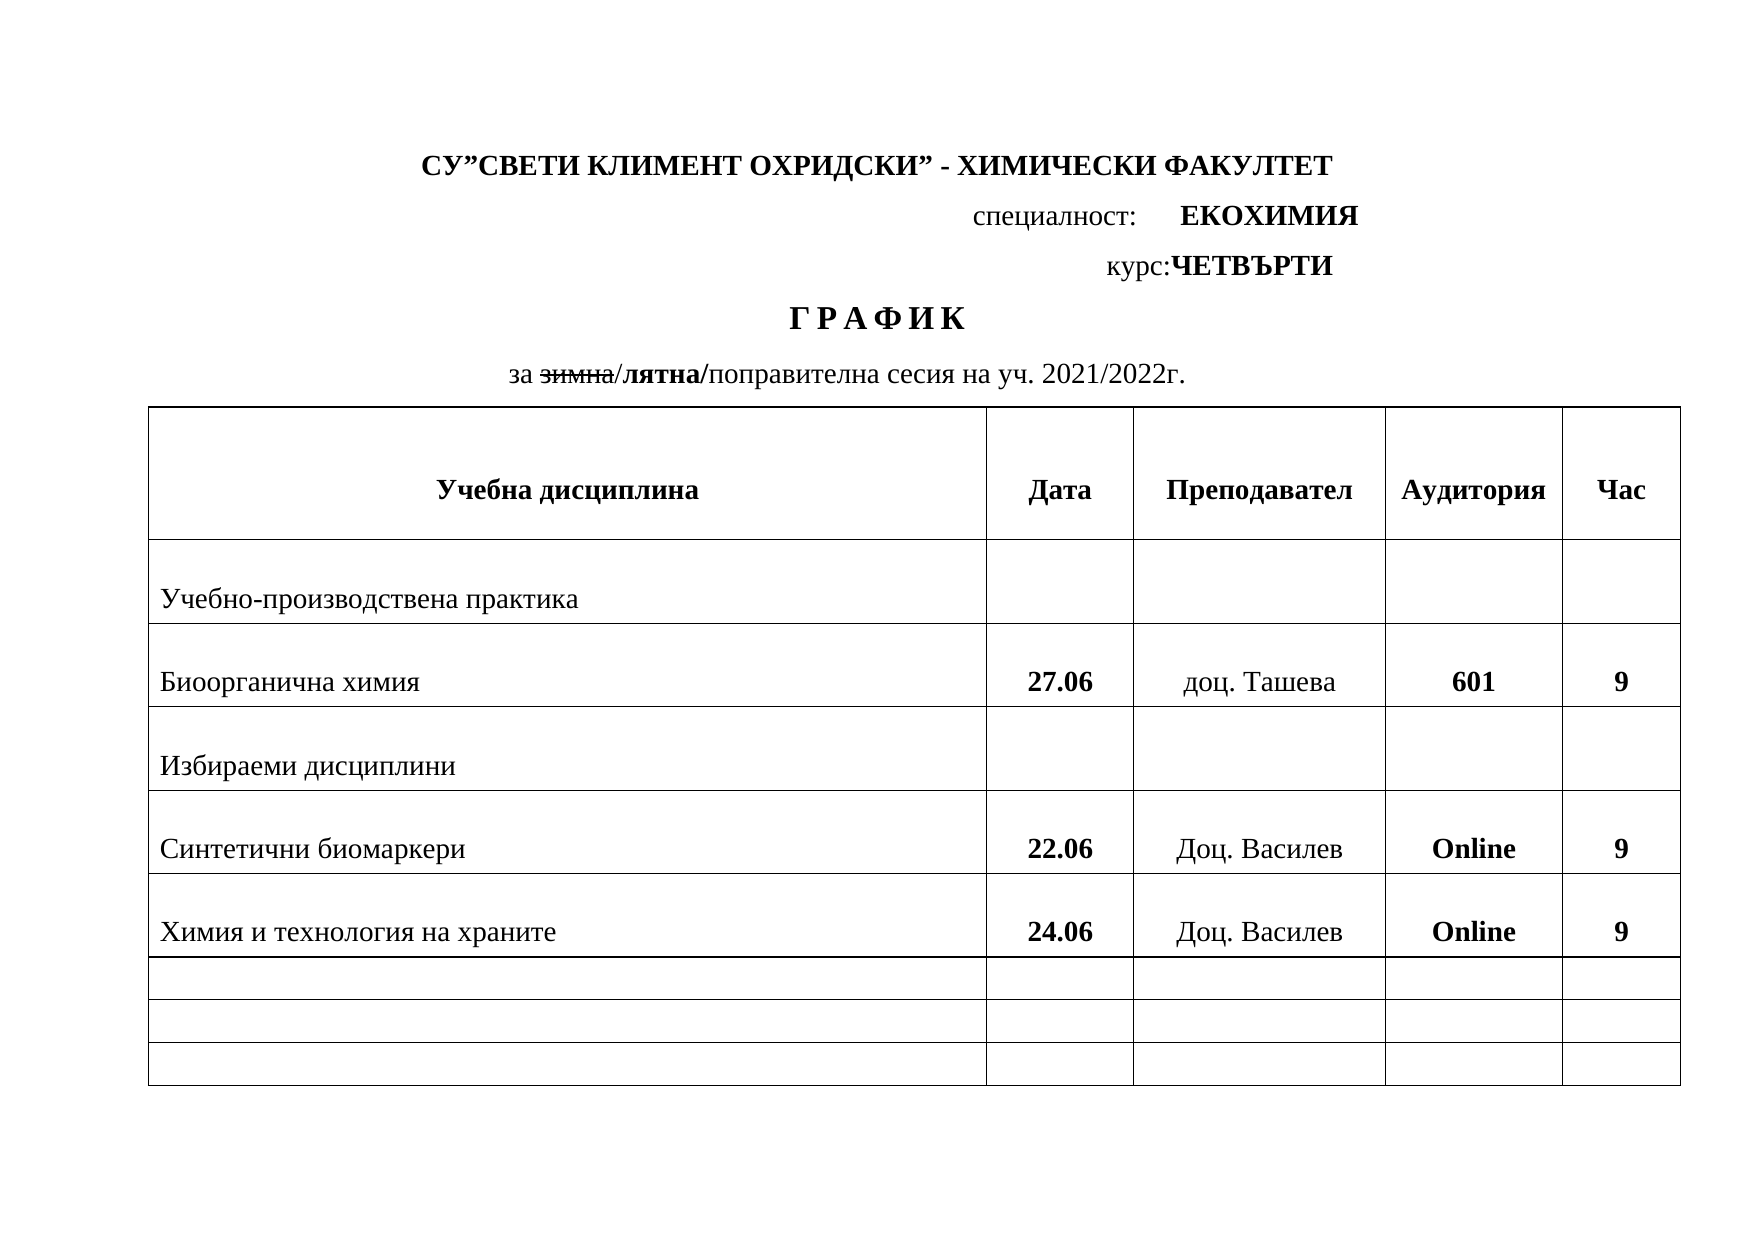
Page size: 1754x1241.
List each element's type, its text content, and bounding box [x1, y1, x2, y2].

table_cell 9 [1563, 624, 1680, 706]
table_cell [1134, 540, 1385, 623]
text специалност: ЕКОХИМИЯ [973, 198, 1606, 232]
table_cell [987, 707, 1133, 789]
table_header Дата [987, 408, 1133, 539]
table_cell Избираеми дисциплини [149, 707, 986, 789]
table_cell 9 [1563, 874, 1680, 956]
table_cell 22.06 [987, 791, 1133, 873]
table_cell 24.06 [987, 874, 1133, 956]
text ГРАФИК [148, 299, 1606, 337]
table_cell [1563, 958, 1680, 999]
table_header Аудитория [1386, 408, 1562, 539]
table_cell [987, 540, 1133, 623]
table_cell Доц. Василев [1134, 874, 1385, 956]
table_header Час [1563, 408, 1680, 539]
table_cell [1134, 1043, 1385, 1085]
table_cell [1386, 540, 1562, 623]
table_cell [1134, 1000, 1385, 1042]
table_cell Учебно-производствена практика [149, 540, 986, 623]
table_cell [987, 1043, 1133, 1085]
table_cell [1563, 707, 1680, 789]
table_cell Синтетични биомаркери [149, 791, 986, 873]
table_cell Химия и технология на храните [149, 874, 986, 956]
table_cell [1134, 958, 1385, 999]
text за зимна/лятна/поправителна сесия на уч. 2021/2022г. [148, 356, 1606, 390]
table_header Учебна дисциплина [149, 408, 986, 539]
table_cell [1563, 540, 1680, 623]
table_cell Online [1386, 874, 1562, 956]
table_cell [987, 1000, 1133, 1042]
table_cell Доц. Василев [1134, 791, 1385, 873]
table_cell доц. Ташева [1134, 624, 1385, 706]
table_cell Online [1386, 791, 1562, 873]
table_cell [1386, 1000, 1562, 1042]
text курс:ЧЕТВЪРТИ [1033, 248, 1606, 282]
table_cell [149, 1043, 986, 1085]
table_cell 27.06 [987, 624, 1133, 706]
table_cell [1386, 707, 1562, 789]
table_cell [149, 1000, 986, 1042]
table_header Преподавател [1134, 408, 1385, 539]
table_cell [1386, 1043, 1562, 1085]
text СУ”СВЕТИ КЛИМЕНТ ОХРИДСКИ” - ХИМИЧЕСКИ ФАКУЛТЕТ [148, 148, 1606, 181]
table_cell [1563, 1000, 1680, 1042]
table_cell [1563, 1043, 1680, 1085]
table_cell [149, 958, 986, 999]
table_cell [1134, 707, 1385, 789]
table_cell [1386, 958, 1562, 999]
table_cell Биоорганична химия [149, 624, 986, 706]
table_cell 9 [1563, 791, 1680, 873]
table_cell [987, 958, 1133, 999]
table_cell 601 [1386, 624, 1562, 706]
